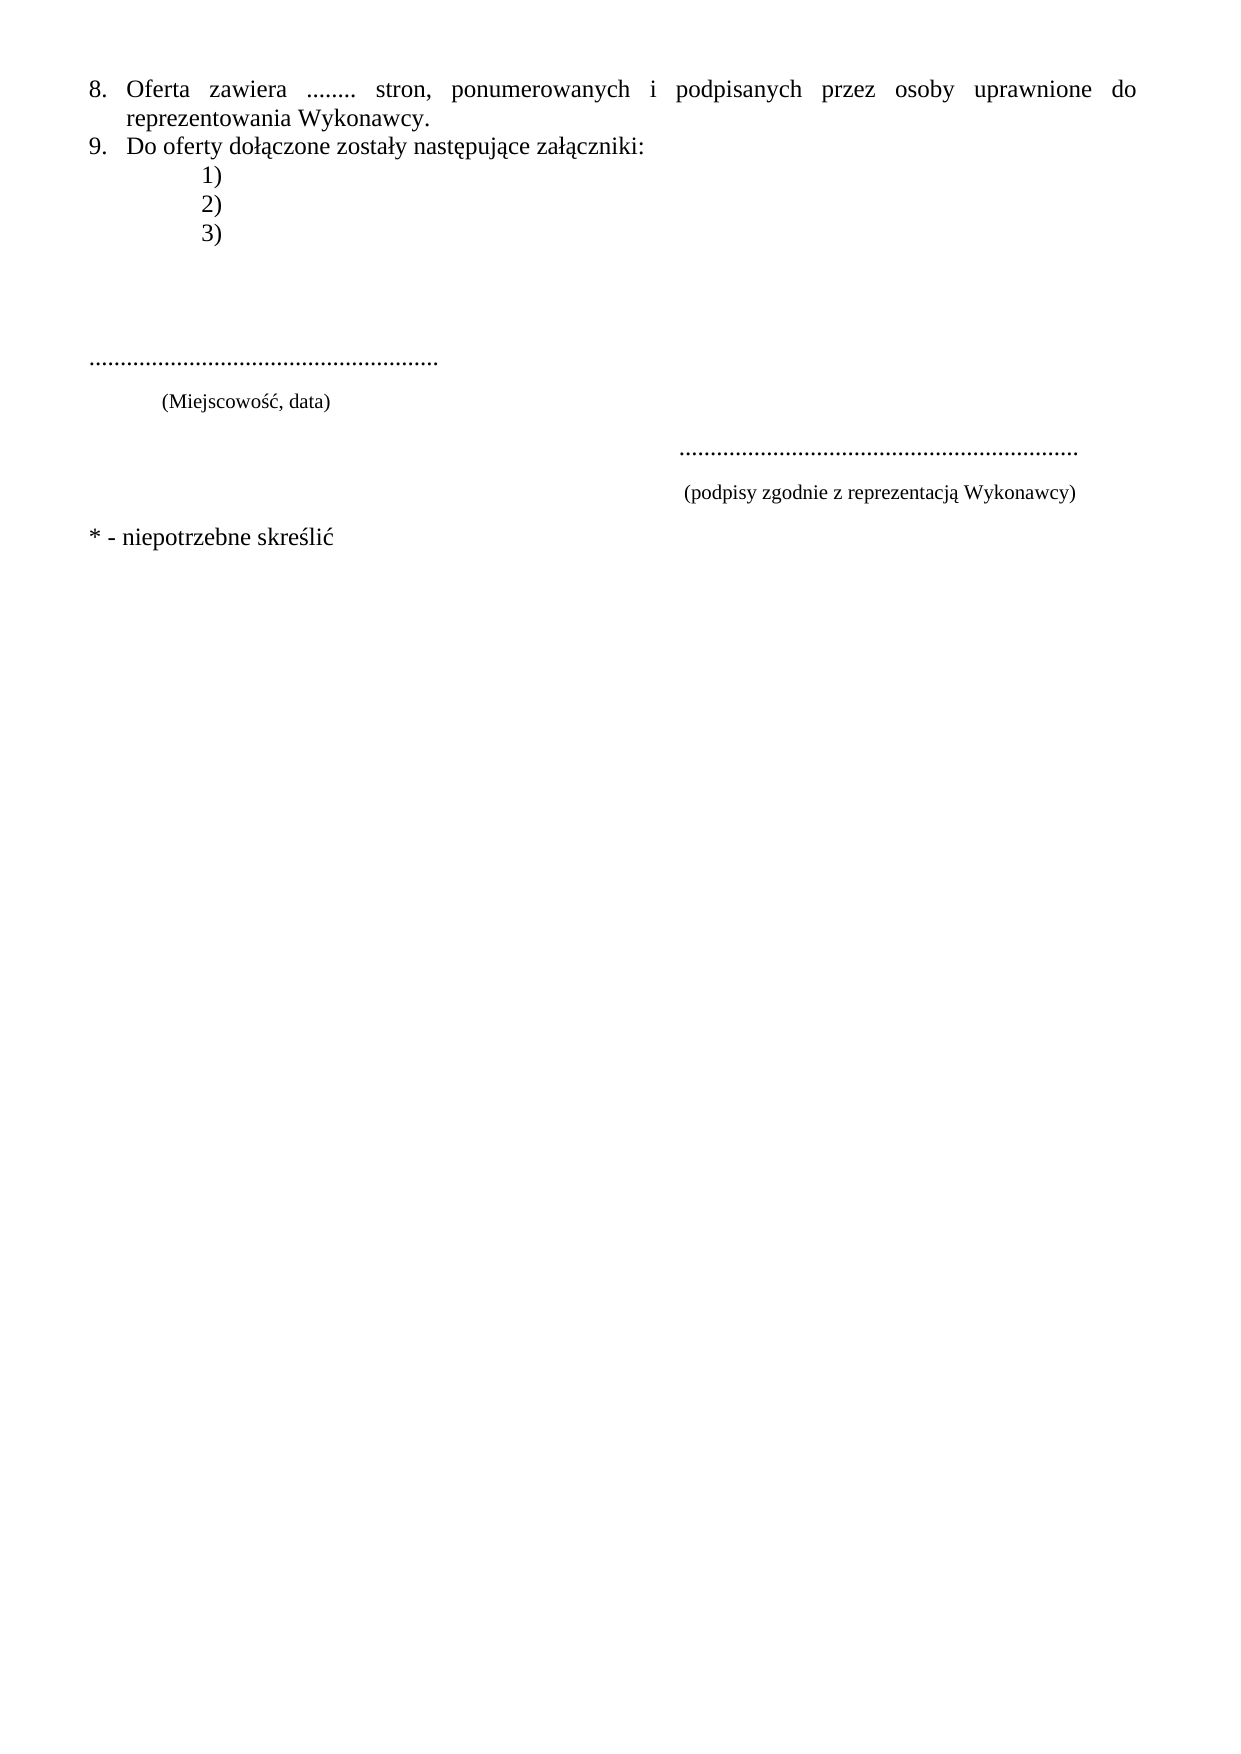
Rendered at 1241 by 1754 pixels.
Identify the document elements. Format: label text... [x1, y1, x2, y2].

list Oferta zawiera ........ stron, ponumerowanych i podpisanych przez osoby uprawnione do reprezentowania Wykonawcy. [89, 74, 1137, 131]
list 3) [201, 218, 1137, 246]
text * - niepotrzebne skreślić [89, 522, 1137, 551]
list 2) [201, 189, 1137, 218]
text (podpisy zgodnie z reprezentacją Wykonawcy) [605, 480, 1137, 504]
text ........................................................ [89, 342, 1137, 371]
list Do oferty dołączone zostały następujące załączniki: [89, 131, 1137, 160]
list 1) [201, 160, 1137, 189]
text ................................................................ [605, 432, 1137, 461]
text (Miejscowość, data) [89, 389, 1137, 413]
